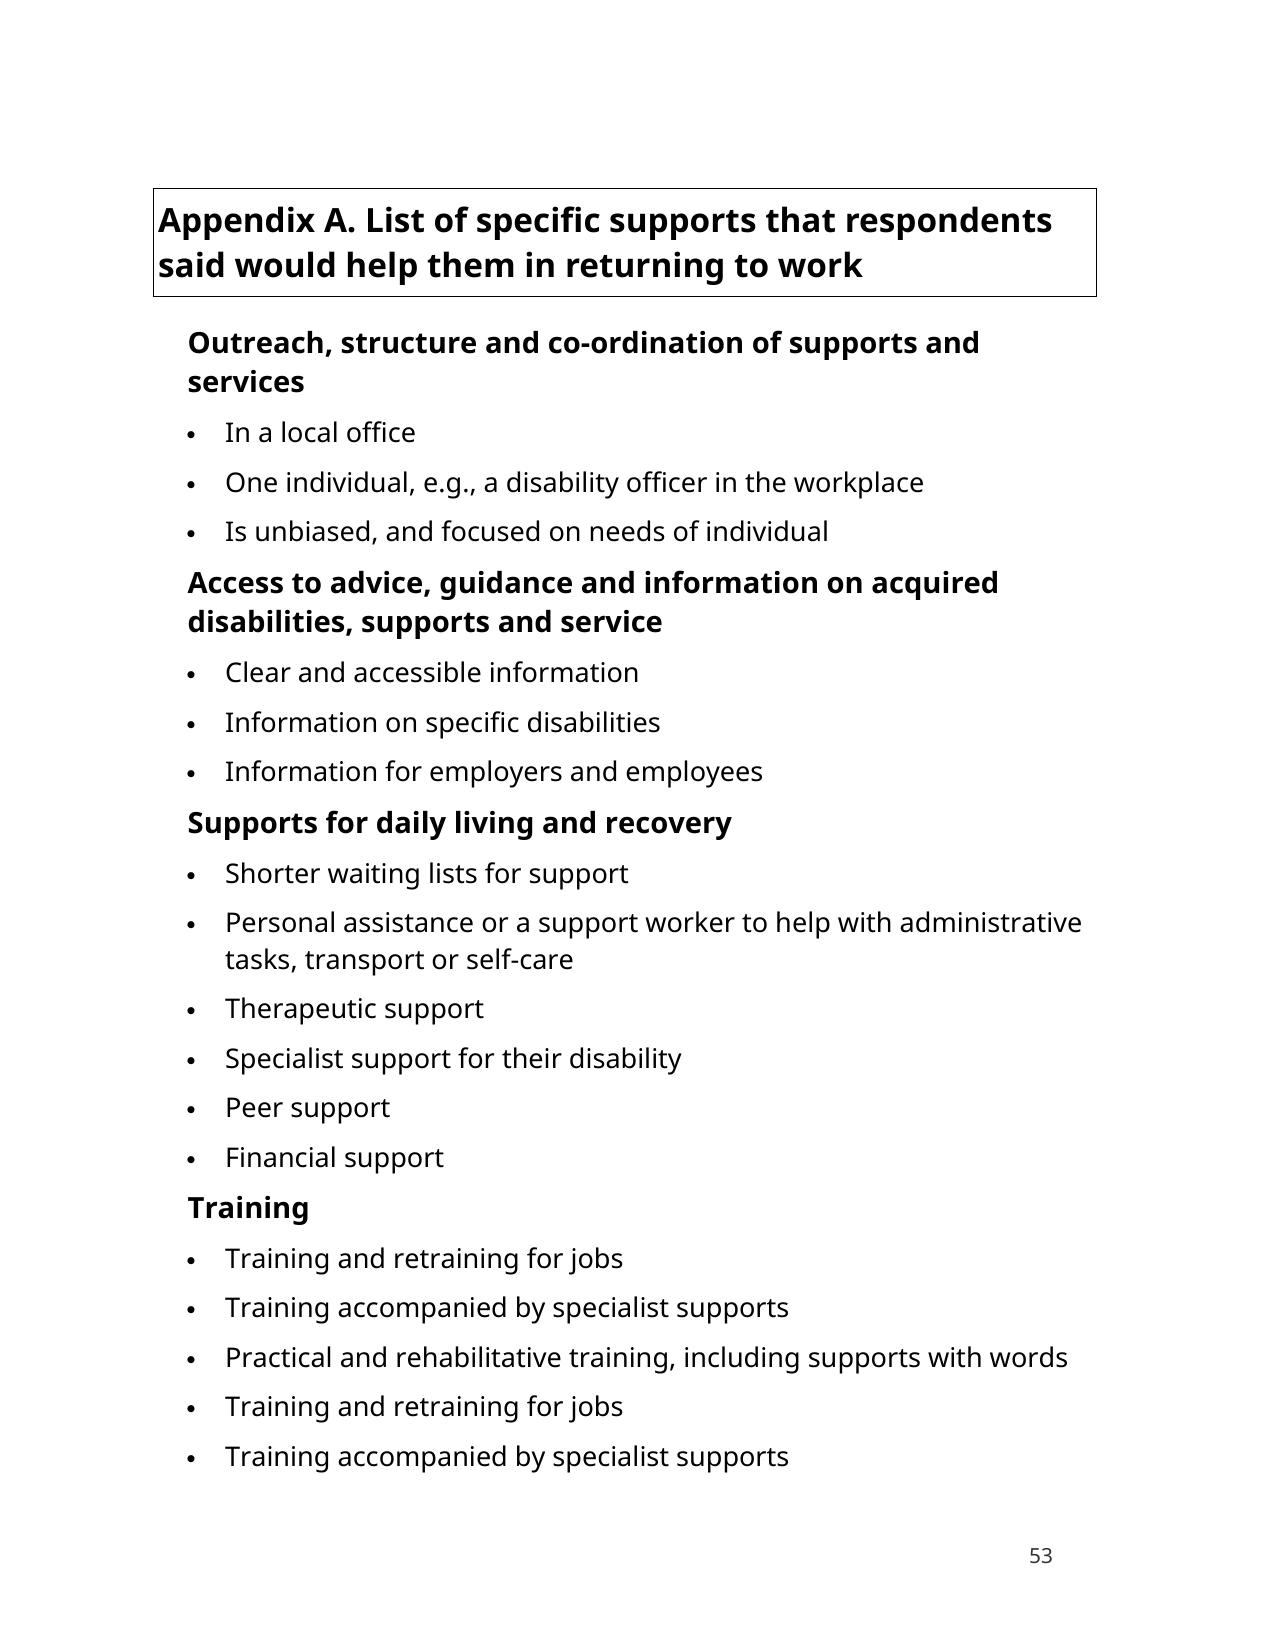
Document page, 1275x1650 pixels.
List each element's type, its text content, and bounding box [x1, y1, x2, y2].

subtitle Training [187, 1187, 1087, 1227]
list Training and retraining for jobs [187, 1388, 1087, 1424]
list Therapeutic support [187, 990, 1087, 1027]
list Is unbiased, and focused on needs of individual [187, 513, 1087, 549]
subtitle Outreach, structure and co-ordination of supports and services [187, 322, 1087, 401]
subtitle Access to advice, guidance and information on acquired disabilities, supports and service [187, 562, 1087, 641]
list Personal assistance or a support worker to help with administrative tasks, transport or self-care [187, 904, 1087, 977]
list In a local office [187, 414, 1087, 451]
list Training accompanied by specialist supports [187, 1437, 1087, 1474]
list Information for employers and employees [187, 753, 1087, 789]
list One individual, e.g., a disability officer in the workplace [187, 463, 1087, 500]
list Information on specific disabilities [187, 703, 1087, 740]
subtitle Supports for daily living and recovery [187, 802, 1087, 842]
list Training accompanied by specialist supports [187, 1289, 1087, 1326]
list Peer support [187, 1089, 1087, 1126]
list Clear and accessible information [187, 654, 1087, 691]
list Shorter waiting lists for support [187, 854, 1087, 891]
list Training and retraining for jobs [187, 1239, 1087, 1276]
subtitle Appendix A. List of specific supports that respondents said would help them in returning to work [154, 189, 1096, 296]
list Specialist support for their disability [187, 1039, 1087, 1076]
list Practical and rehabilitative training, including supports with words [187, 1338, 1087, 1375]
list Financial support [187, 1138, 1087, 1175]
